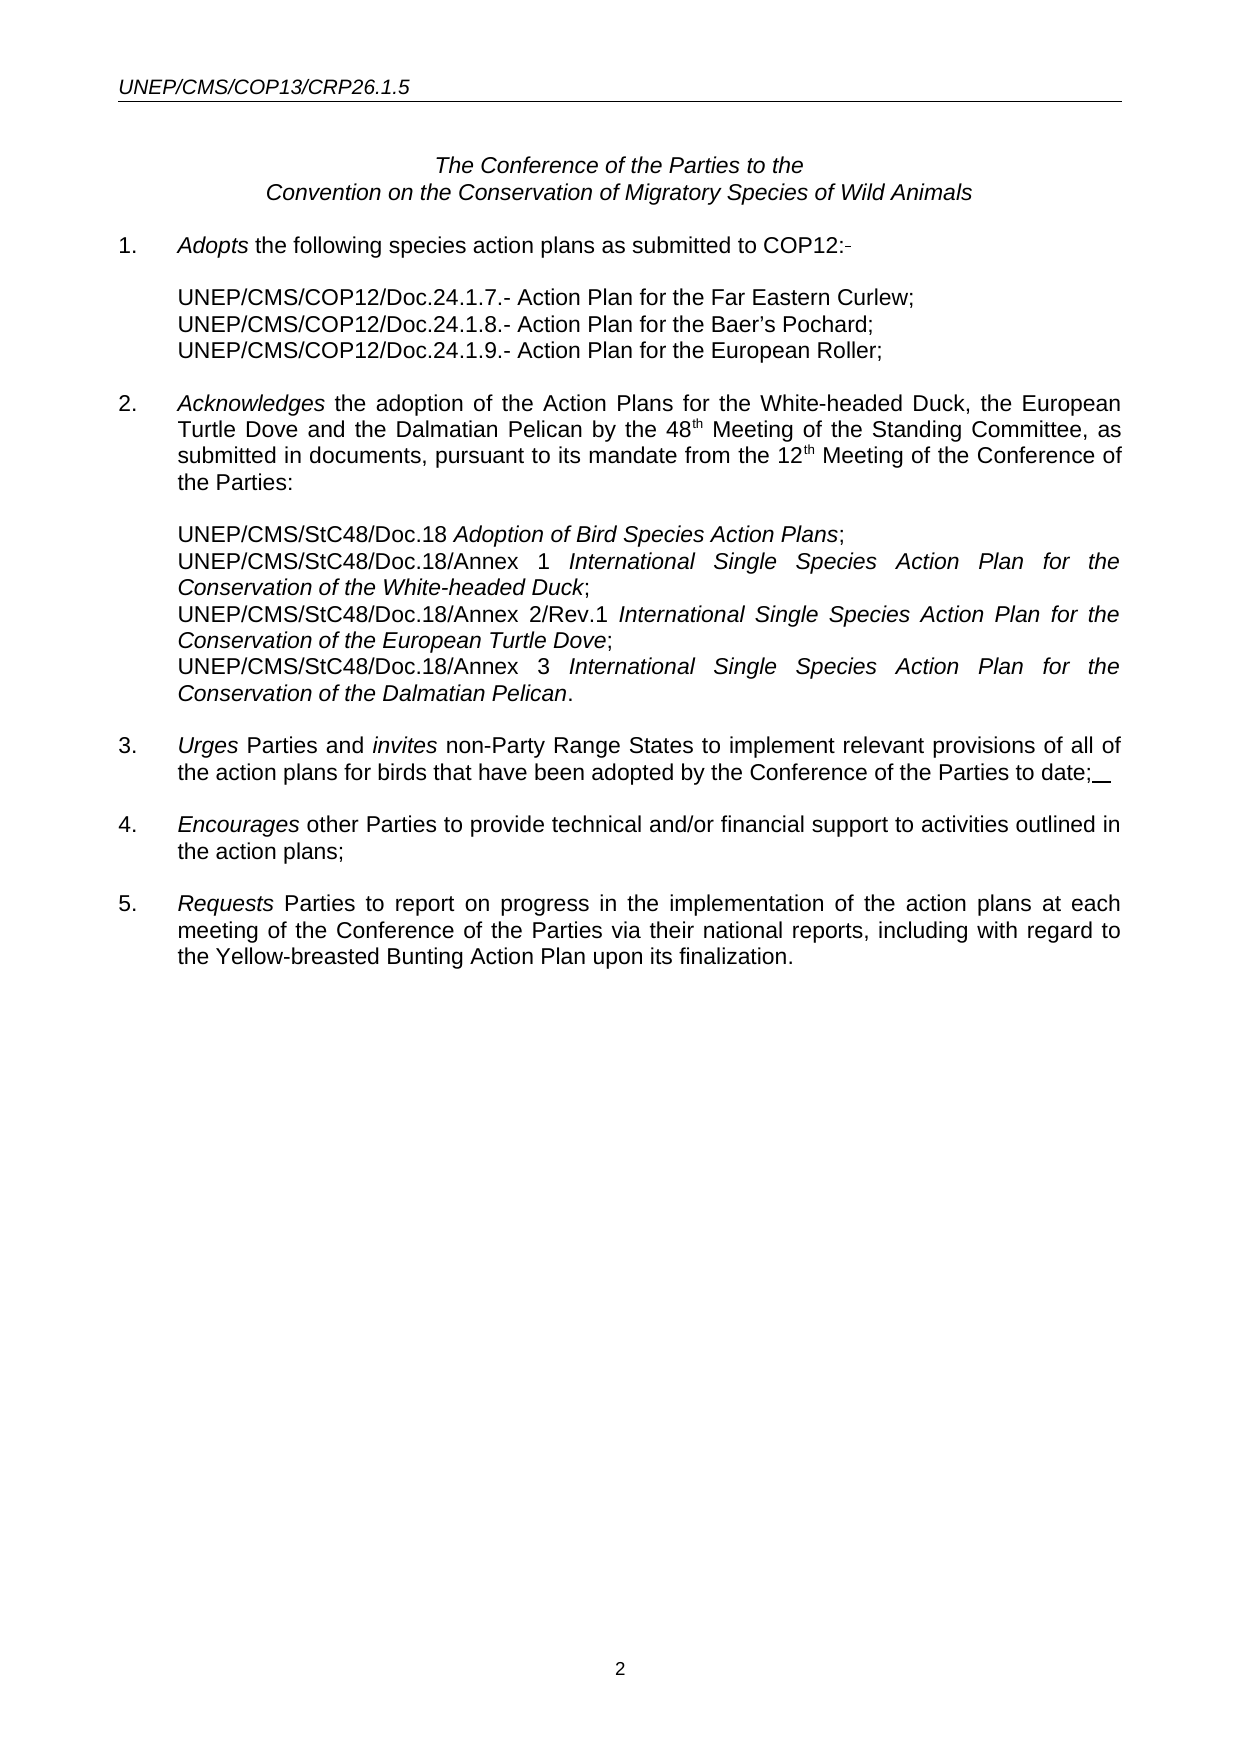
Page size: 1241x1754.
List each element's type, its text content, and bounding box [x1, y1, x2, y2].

text Convention on the Conservation of Migratory Species of Wild Animals [118, 179, 1122, 205]
list Acknowledges the adoption of the Action Plans for the White-headed Duck, the European Turtle Dove and the Dalmatian Pelican by the 48th Meeting of the Standing Committee, as submitted in documents, pursuant to its mandate from the 12th Meeting of the Conference of the Parties: [118, 390, 1122, 495]
list Requests Parties to report on progress in the implementation of the action plans at each meeting of the Conference of the Parties via their national reports, including with regard to the Yellow-breasted Bunting Action Plan upon its finalization. [118, 890, 1122, 969]
text UNEP/CMS/COP12/Doc.24.1.9.- Action Plan for the European Roller; [177, 337, 1122, 363]
text The Conference of the Parties to the [118, 152, 1122, 179]
text UNEP/CMS/COP12/Doc.24.1.8.- Action Plan for the Baer’s Pochard; [177, 311, 1122, 337]
text UNEP/CMS/StC48/Doc.18/Annex 1 International Single Species Action Plan for the Conservation of the White-headed Duck; [177, 548, 1122, 601]
list Urges Parties and invites non-Party Range States to implement relevant provisions of all of the action plans for birds that have been adopted by the Conference of the Parties to date; [118, 732, 1122, 785]
text UNEP/CMS/COP12/Doc.24.1.7.- Action Plan for the Far Eastern Curlew; [177, 284, 1122, 311]
text UNEP/CMS/StC48/Doc.18/Annex 3 International Single Species Action Plan for the Conservation of the Dalmatian Pelican. [177, 653, 1122, 706]
text UNEP/CMS/StC48/Doc.18/Annex 2/Rev.1 International Single Species Action Plan for the Conservation of the European Turtle Dove; [177, 601, 1122, 653]
text UNEP/CMS/StC48/Doc.18 Adoption of Bird Species Action Plans; [177, 521, 1122, 548]
list Encourages other Parties to provide technical and/or financial support to activities outlined in the action plans; [118, 811, 1122, 864]
list Adopts the following species action plans as submitted to COP12: [118, 232, 1122, 258]
